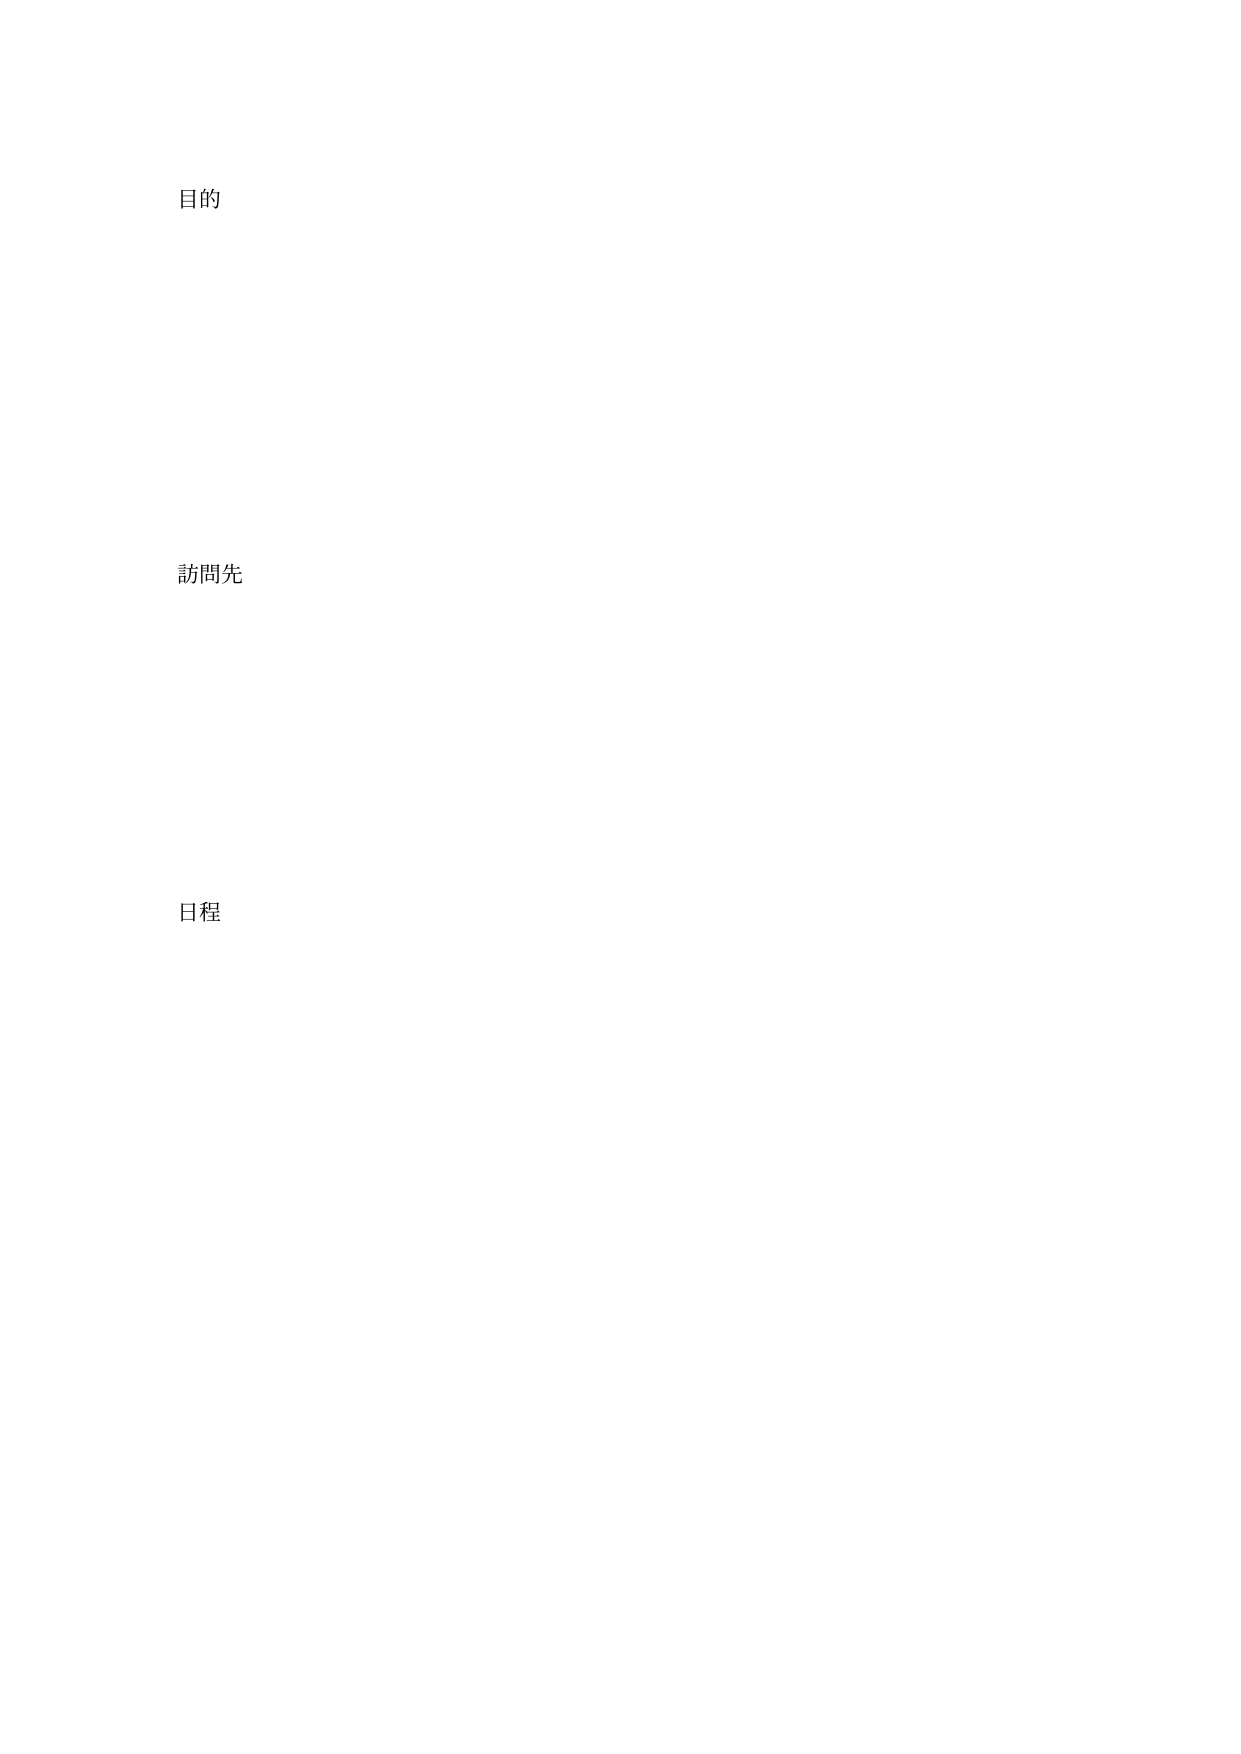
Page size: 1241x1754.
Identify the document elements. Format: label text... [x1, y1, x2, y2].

text 日程 [177, 892, 1063, 929]
text 訪問先 [177, 554, 1063, 592]
text 目的 [177, 179, 1063, 217]
